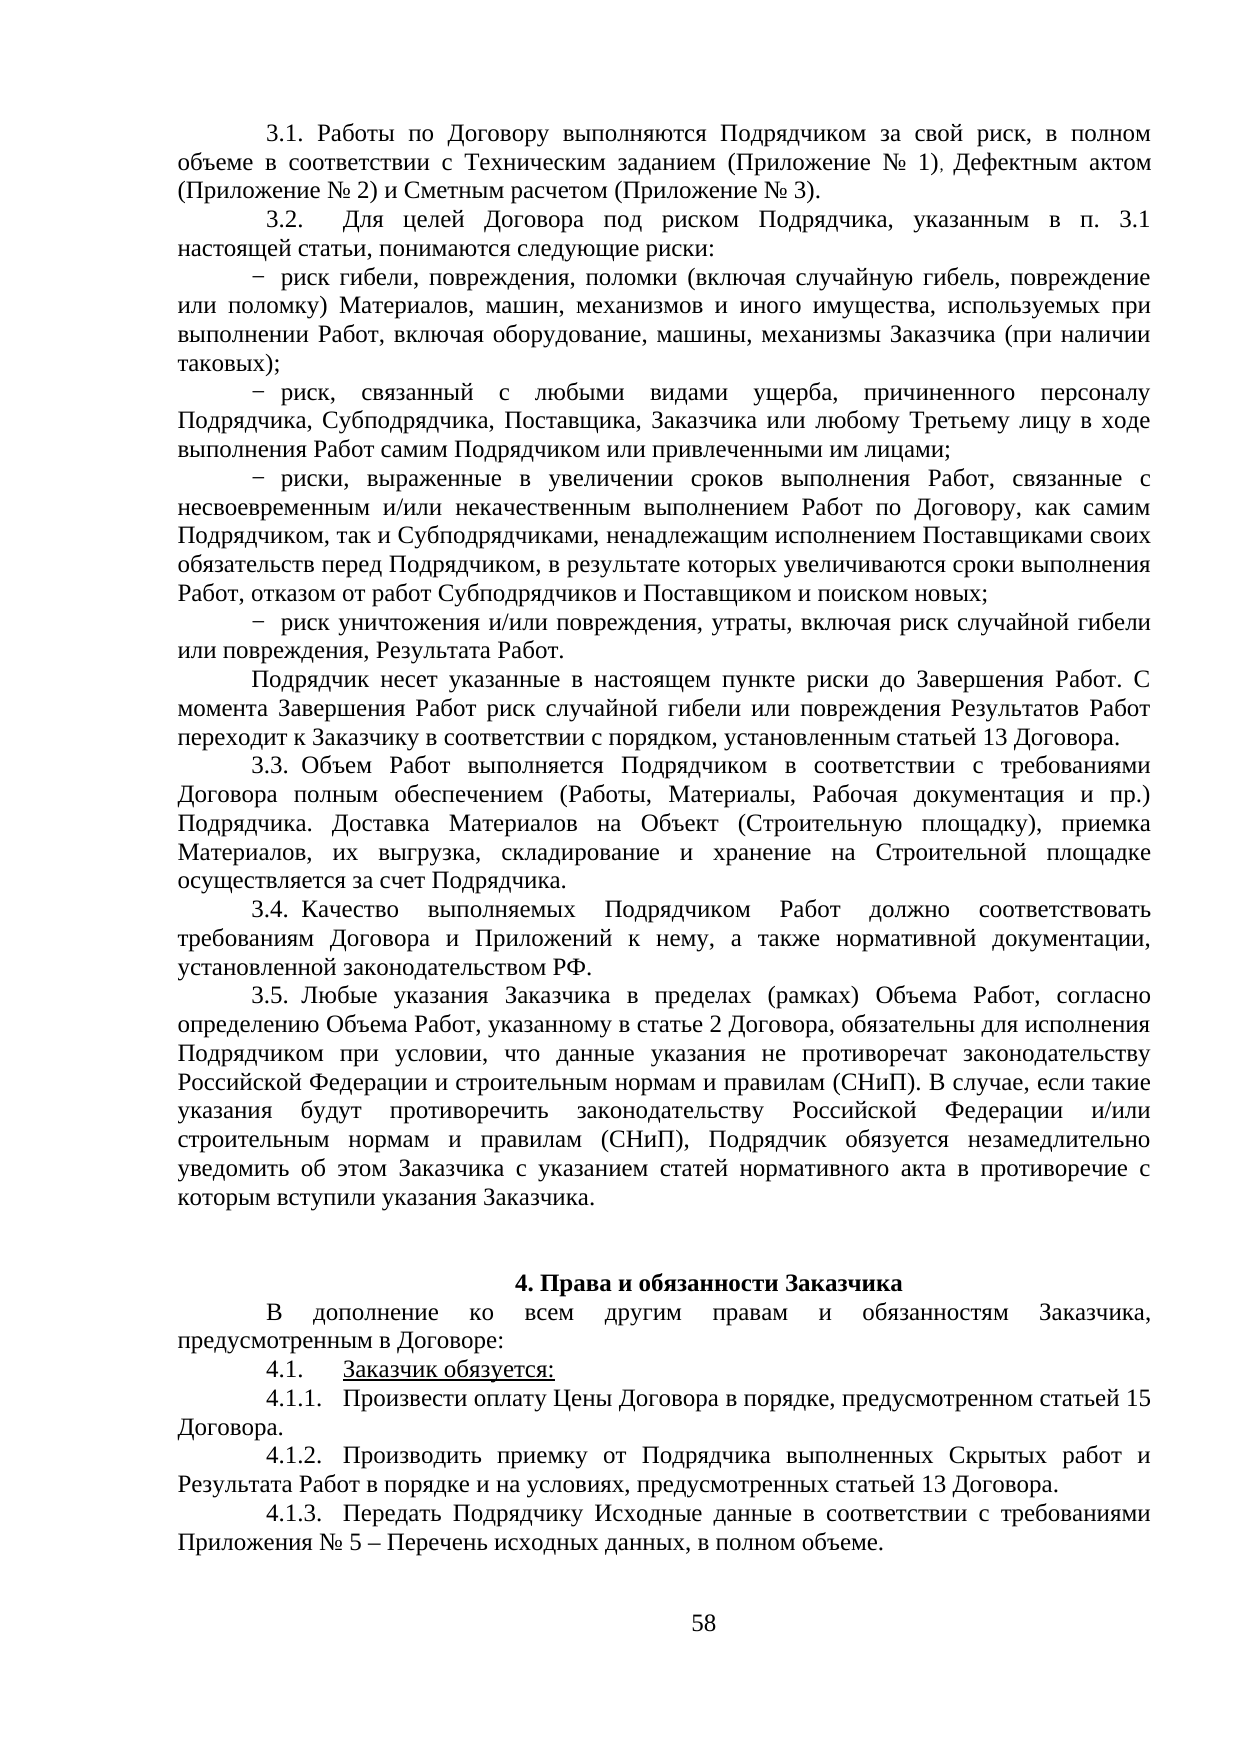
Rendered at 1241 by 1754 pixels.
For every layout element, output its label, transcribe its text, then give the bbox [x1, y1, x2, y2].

text 3.5. Любые указания Заказчика в пределах (рамках) Объема Работ, согласно определению Объема Работ, указанному в статье 2 Договора, обязательны для исполнения Подрядчиком при условии, что данные указания не противоречат законодательству Российской Федерации и строительным нормам и правилам (СНиП). В случае, если такие указания будут противоречить законодательству Российской Федерации и/или строительным нормам и правилам (СНиП), Подрядчик обязуется незамедлительно уведомить об этом Заказчика с указанием статей нормативного акта в противоречие с которым вступили указания Заказчика. [177, 981, 1152, 1211]
text Подрядчик несет указанные в настоящем пункте риски до Завершения Работ. С момента Завершения Работ риск случайной гибели или повреждения Результатов Работ переходит к Заказчику в соответствии с порядком, установленным статьей 13 Договора. [177, 664, 1152, 751]
text 4. Права и обязанности Заказчика [177, 1268, 1152, 1297]
text 3.2. Для целей Договора под риском Подрядчика, указанным в п. 3.1 настоящей статьи, понимаются следующие риски: [177, 204, 1152, 262]
text 3.3. Объем Работ выполняется Подрядчиком в соответствии с требованиями Договора полным обеспечением (Работы, Материалы, Рабочая документация и пр.) Подрядчика. Доставка Материалов на Объект (Строительную площадку), приемка Материалов, их выгрузка, складирование и хранение на Строительной площадке осуществляется за счет Подрядчика. [177, 751, 1152, 894]
text − риски, выраженные в увеличении сроков выполнения Работ, связанные с несвоевременным и/или некачественным выполнением Работ по Договору, как самим Подрядчиком, так и Субподрядчиками, ненадлежащим исполнением Поставщиками своих обязательств перед Подрядчиком, в результате которых увеличиваются сроки выполнения Работ, отказом от работ Субподрядчиков и Поставщиком и поиском новых; [177, 463, 1152, 607]
text 3.4. Качество выполняемых Подрядчиком Работ должно соответствовать требованиям Договора и Приложений к нему, а также нормативной документации, установленной законодательством РФ. [177, 894, 1152, 981]
text − риск уничтожения и/или повреждения, утраты, включая риск случайной гибели или повреждения, Результата Работ. [177, 607, 1152, 664]
text 4.1. Заказчик обязуется: [177, 1354, 1152, 1383]
text 4.1.1. Произвести оплату Цены Договора в порядке, предусмотренном статьей 15 Договора. [177, 1383, 1152, 1441]
text 4.1.3. Передать Подрядчику Исходные данные в соответствии с требованиями Приложения № 5 – Перечень исходных данных, в полном объеме. [177, 1498, 1152, 1556]
text В дополнение ко всем другим правам и обязанностям Заказчика, предусмотренным в Договоре: [177, 1297, 1152, 1354]
text 4.1.2. Производить приемку от Подрядчика выполненных Скрытых работ и Результата Работ в порядке и на условиях, предусмотренных статьей 13 Договора. [177, 1441, 1152, 1498]
text − риск гибели, повреждения, поломки (включая случайную гибель, повреждение или поломку) Материалов, машин, механизмов и иного имущества, используемых при выполнении Работ, включая оборудование, машины, механизмы Заказчика (при наличии таковых); [177, 262, 1152, 377]
text − риск, связанный с любыми видами ущерба, причиненного персоналу Подрядчика, Субподрядчика, Поставщика, Заказчика или любому Третьему лицу в ходе выполнения Работ самим Подрядчиком или привлеченными им лицами; [177, 377, 1152, 463]
text 3.1. Работы по Договору выполняются Подрядчиком за свой риск, в полном объеме в соответствии с Техническим заданием (Приложение № 1), Дефектным актом (Приложение № 2) и Сметным расчетом (Приложение № 3). [177, 118, 1152, 204]
